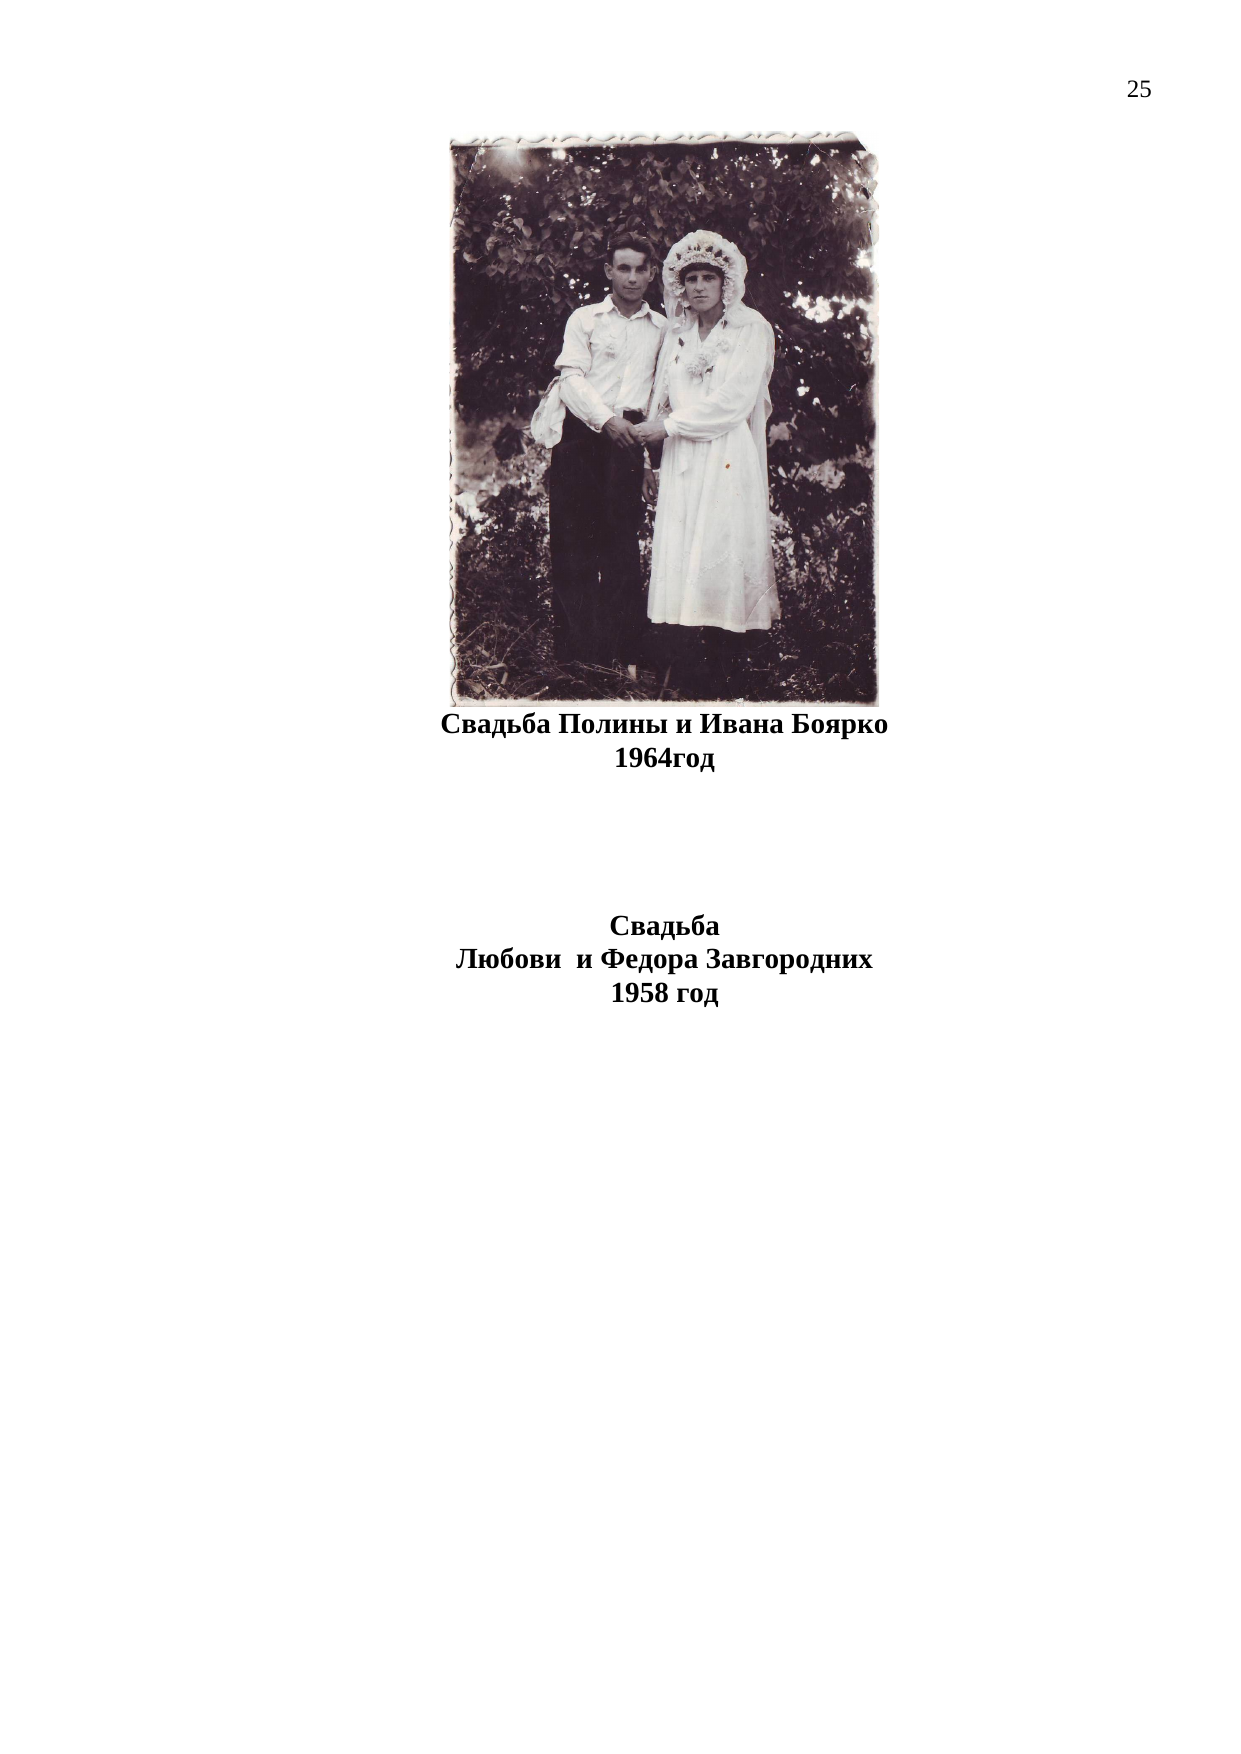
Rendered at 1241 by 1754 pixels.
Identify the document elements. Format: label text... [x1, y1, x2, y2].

text Свадьба Полины и Ивана Боярко [177, 706, 1152, 740]
picture [449, 131, 880, 707]
text 1958 год [177, 975, 1152, 1008]
text Любови и Федора Завгородних [177, 941, 1152, 975]
text Свадьба [177, 908, 1152, 941]
text 1964год [177, 740, 1152, 773]
